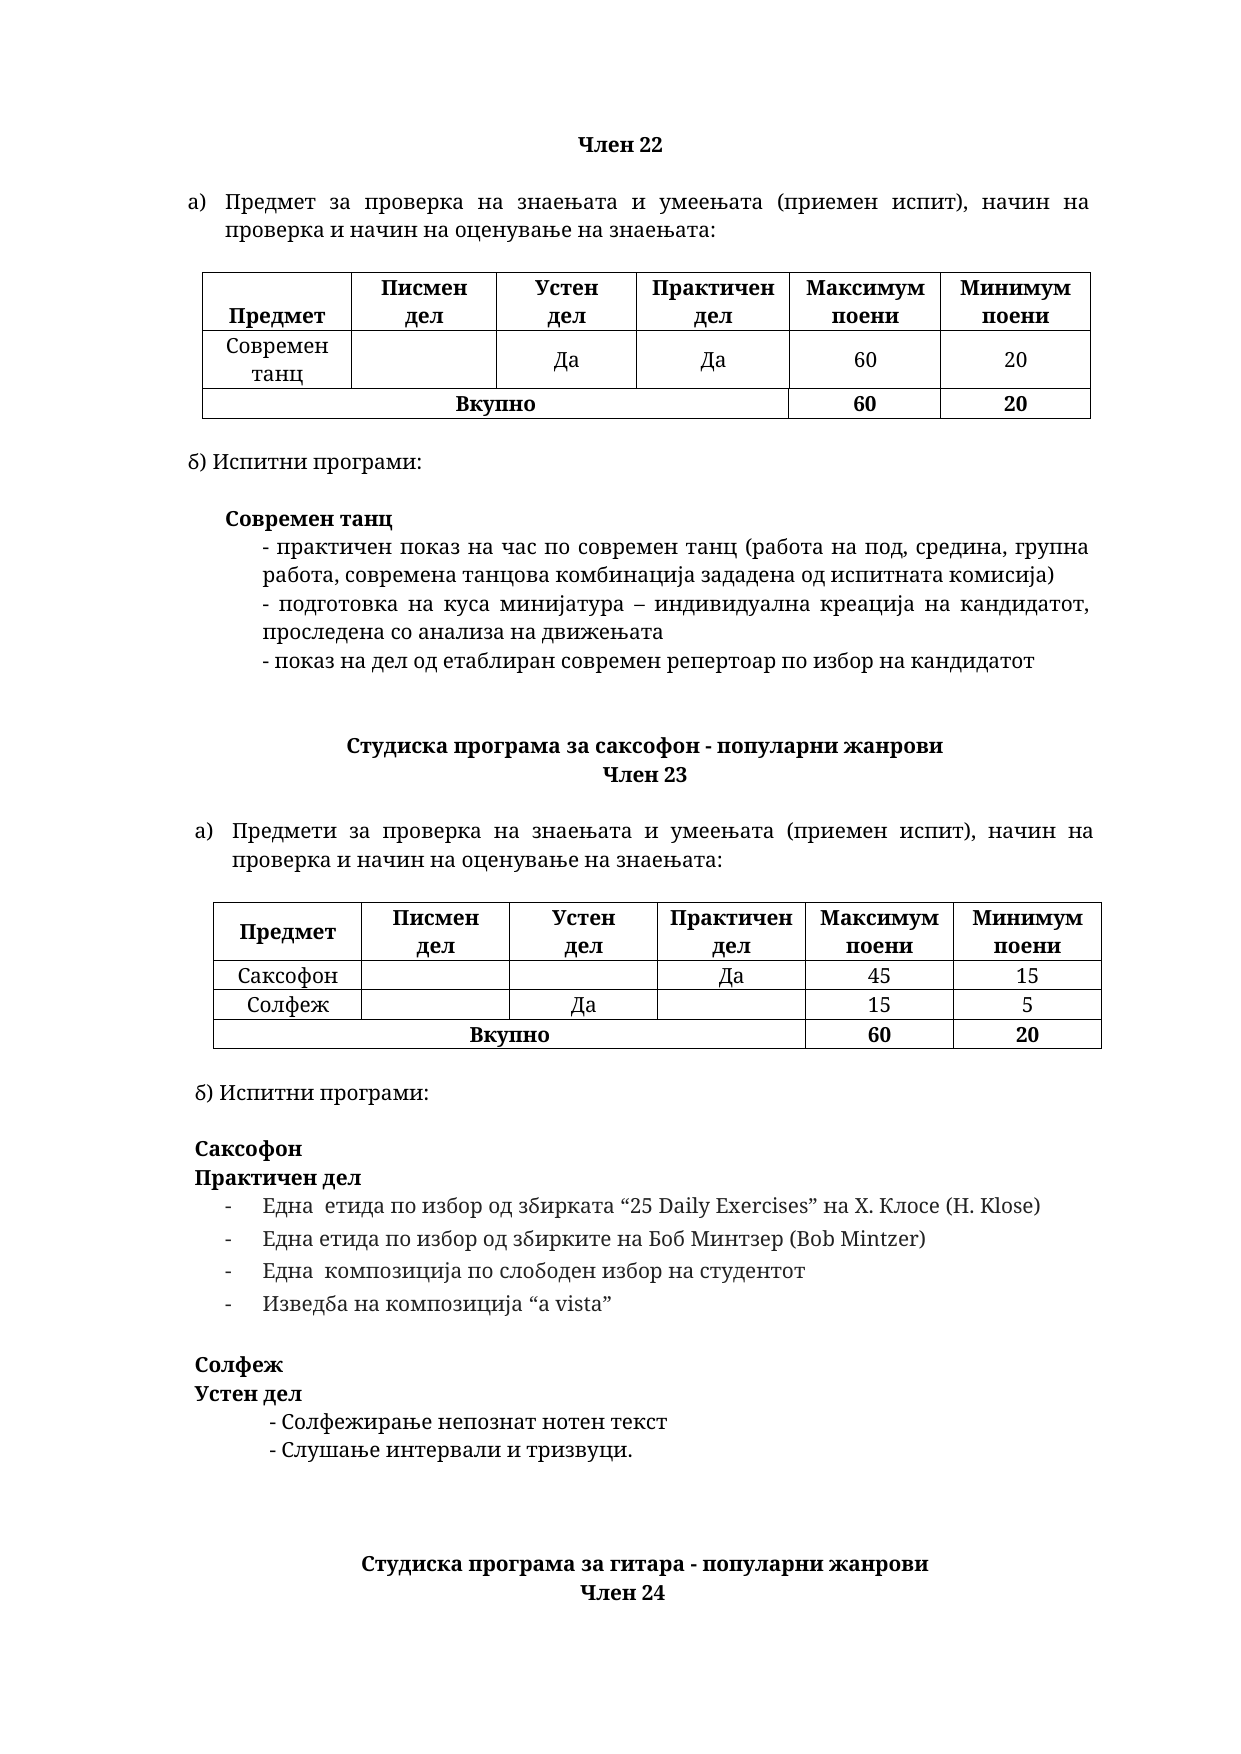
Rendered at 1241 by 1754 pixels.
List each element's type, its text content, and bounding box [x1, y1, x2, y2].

table_header Практичен дел [637, 273, 789, 330]
table_cell 5 [954, 990, 1101, 1019]
table_header Писмен дел [362, 903, 509, 960]
text Студиска програма за саксофон - популарни жанрови [194, 731, 1095, 760]
list Една етида по избор од збирката “25 Daily Exercises” на Х. Клосе (H. Klose) [225, 1191, 1090, 1220]
table_cell Саксофон [214, 961, 361, 989]
table_header Минимум поени [954, 903, 1101, 960]
text Член 22 [150, 130, 1090, 158]
table_cell 60 [789, 389, 940, 417]
table_cell [362, 961, 509, 989]
table_cell 20 [941, 389, 1090, 417]
table_header Максимум поени [806, 903, 953, 960]
text Член 24 [150, 1578, 1095, 1606]
table_cell Вкупно [214, 1020, 805, 1048]
table_cell 20 [941, 331, 1090, 388]
text - практичен показ на час по современ танц (работа на под, средина, групна работа, современа танцова комбинација зададена од испитната комисија) [262, 532, 1090, 589]
text Саксофон [150, 1134, 1095, 1163]
table_cell [352, 331, 496, 388]
table_cell 15 [954, 961, 1101, 989]
list Една етида по избор од збирките на Боб Минтзер (Bob Mintzer) [225, 1224, 1090, 1252]
table_header Предмет [214, 903, 361, 960]
table_cell 20 [954, 1020, 1101, 1048]
table_cell [510, 961, 657, 989]
text - показ на дел од етаблиран современ репертоар по избор на кандидатот [262, 646, 1090, 674]
text Солфеж [194, 1350, 1095, 1379]
text - Солфежирање непознат нотен текст [194, 1407, 1095, 1436]
table_cell 60 [806, 1020, 953, 1048]
text Практичен дел [194, 1163, 1095, 1191]
text б) Испитни програми: [194, 1078, 1090, 1106]
text - Слушање интервали и тризвуци. [194, 1436, 1095, 1464]
table_header Максимум поени [790, 273, 940, 330]
table_cell 60 [790, 331, 940, 388]
table_cell 15 [806, 990, 953, 1019]
table_cell [658, 990, 805, 1019]
text б) Испитни програми: [187, 447, 1090, 475]
table_header Минимум поени [941, 273, 1090, 330]
table_header Устен дел [510, 903, 657, 960]
text Студиска програма за гитара - популарни жанрови [194, 1549, 1095, 1578]
table_cell Да [658, 961, 805, 989]
table_cell Да [510, 990, 657, 1019]
list Предмети за проверка на знаењата и умеењата (приемен испит), начин на проверка и начин на оценување на знаењата: [194, 817, 1095, 873]
table_cell Вкупно [203, 389, 788, 417]
table_cell [362, 990, 509, 1019]
table_header Устен дел [497, 273, 636, 330]
table_cell Да [497, 331, 636, 388]
table_header Писмен дел [352, 273, 496, 330]
table_cell Да [637, 331, 789, 388]
table_header Предмет [203, 273, 351, 330]
table_header Практичен дел [658, 903, 805, 960]
list Предмет за проверка на знаењата и умеењата (приемен испит), начин на проверка и начин на оценување на знаењата: [187, 187, 1090, 244]
list Една композиција по слободен избор на студентот [225, 1257, 1090, 1285]
text Устен дел [194, 1379, 1095, 1407]
text - подготовка на куса минијатура – индивидуална креација на кандидатот, проследена со анализа на движењата [262, 589, 1090, 646]
list Изведба на композиција “a vista” [225, 1289, 1090, 1318]
table_cell Современ танц [203, 331, 351, 388]
text Современ танц [225, 504, 1090, 532]
table_cell Солфеж [214, 990, 361, 1019]
table_cell 45 [806, 961, 953, 989]
text Член 23 [194, 760, 1095, 788]
